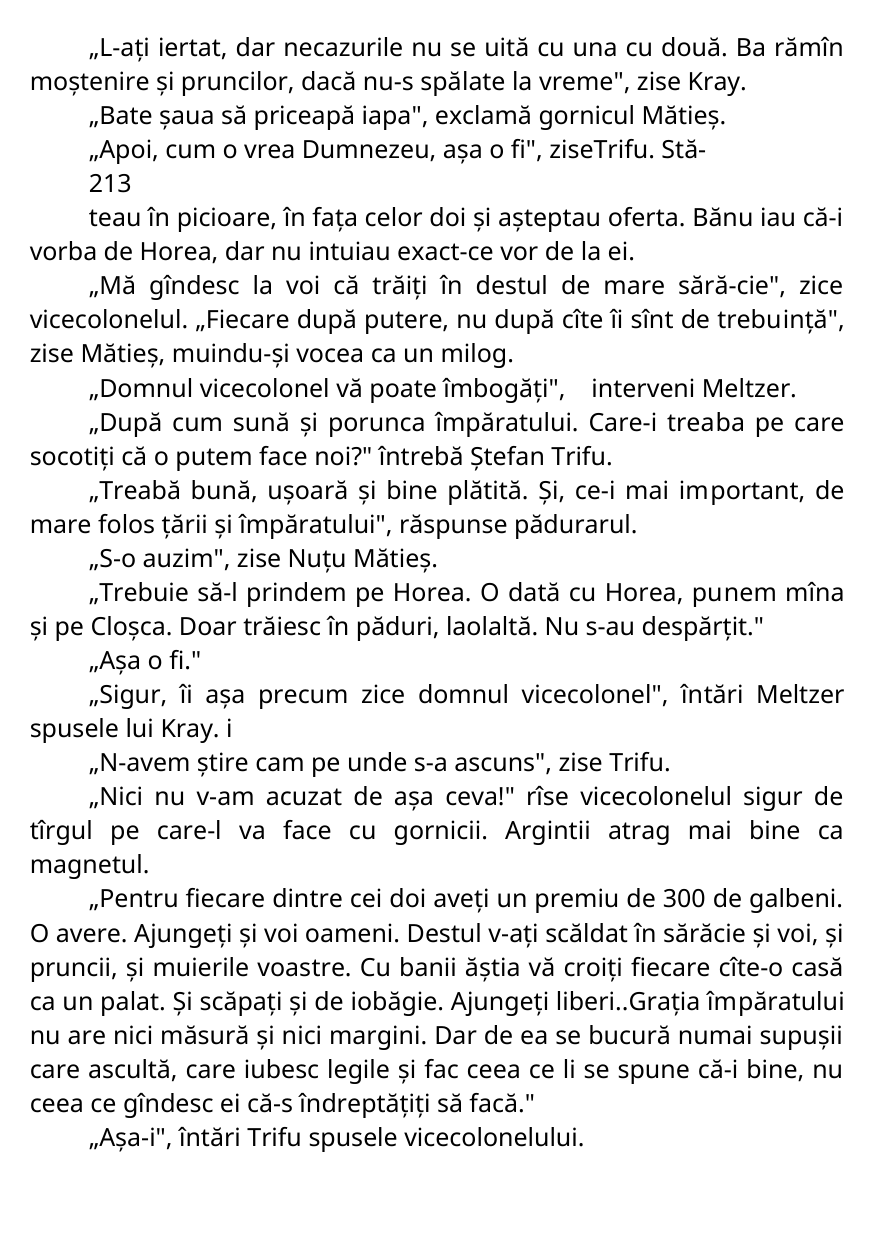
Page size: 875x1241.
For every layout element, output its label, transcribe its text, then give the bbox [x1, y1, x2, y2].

text „Domnul vicecolonel vă poate îmbogăţi", interveni Meltzer. [29, 370, 844, 404]
text 208 [29, 166, 844, 200]
text „Aşa o fi." [29, 643, 844, 677]
text „Treabă bună, uşoară şi bine plătită. Şi, ce-i mai important, de mare folos ţării şi împăratului", răspunse pădurarul. [29, 472, 844, 541]
text „Nici nu v-am acuzat de aşa ceva!" rîse vicecolonelul sigur de tîrgul pe care-l va face cu gornicii. Argintii atrag mai bine ca magnetul. [29, 779, 844, 881]
text „Pentru fiecare dintre cei doi aveţi un premiu de 300 de galbeni. O avere. Ajungeţi şi voi oameni. Destul v-aţi scăldat în sărăcie şi voi, şi pruncii, şi muierile voastre. Cu banii ăştia vă croiţi fiecare cîte-o casă ca un palat. Şi scăpaţi şi de iobăgie. Ajungeţi liberi..Graţia împăratului nu are nici măsură şi nici margini. Dar de ea se bucură numai supuşii care ascultă, care iubesc legile şi fac ceea ce li se spune că-i bine, nu ceea ce gîndesc ei că-s îndreptăţiţi să facă." [29, 881, 844, 1119]
text „Mă gîndesc la voi că trăiţi în destul de mare sără-cie", zice vicecolonelul. „Fiecare după putere, nu după cîte îi sînt de trebuinţă", zise Mătieş, muindu-şi vocea ca un milog. [29, 268, 844, 370]
text teau în picioare, în faţa celor doi şi aşteptau oferta. Bănu iau că-i vorba de Horea, dar nu intuiau exact-ce vor de la ei. [29, 200, 844, 268]
text „Trebuie să-l prindem pe Horea. O dată cu Horea, punem mîna şi pe Cloşca. Doar trăiesc în păduri, laolaltă. Nu s-au despărţit." [29, 574, 844, 643]
text „Aşa-i", întări Trifu spusele vicecolonelului. [29, 1119, 844, 1154]
text „După cum sună şi porunca împăratului. Care-i treaba pe care socotiţi că o putem face noi?" întrebă Ştefan Trifu. [29, 404, 844, 472]
text „Apoi, cum o vrea Dumnezeu, aşa o fi", ziseTrifu. Stă- [29, 132, 844, 166]
text „N-avem ştire cam pe unde s-a ascuns", zise Trifu. [29, 745, 844, 779]
text „Bate şaua să priceapă iapa", exclamă gornicul Mătieş. [29, 98, 844, 132]
text „Sigur, îi aşa precum zice domnul vicecolonel", întări Meltzer spusele lui Kray. i [29, 677, 844, 745]
text „S-o auzim", zise Nuţu Mătieş. [29, 541, 844, 574]
text „L-aţi iertat, dar necazurile nu se uită cu una cu două. Ba rămîn moştenire şi pruncilor, dacă nu-s spălate la vreme", zise Kray. [29, 29, 844, 98]
